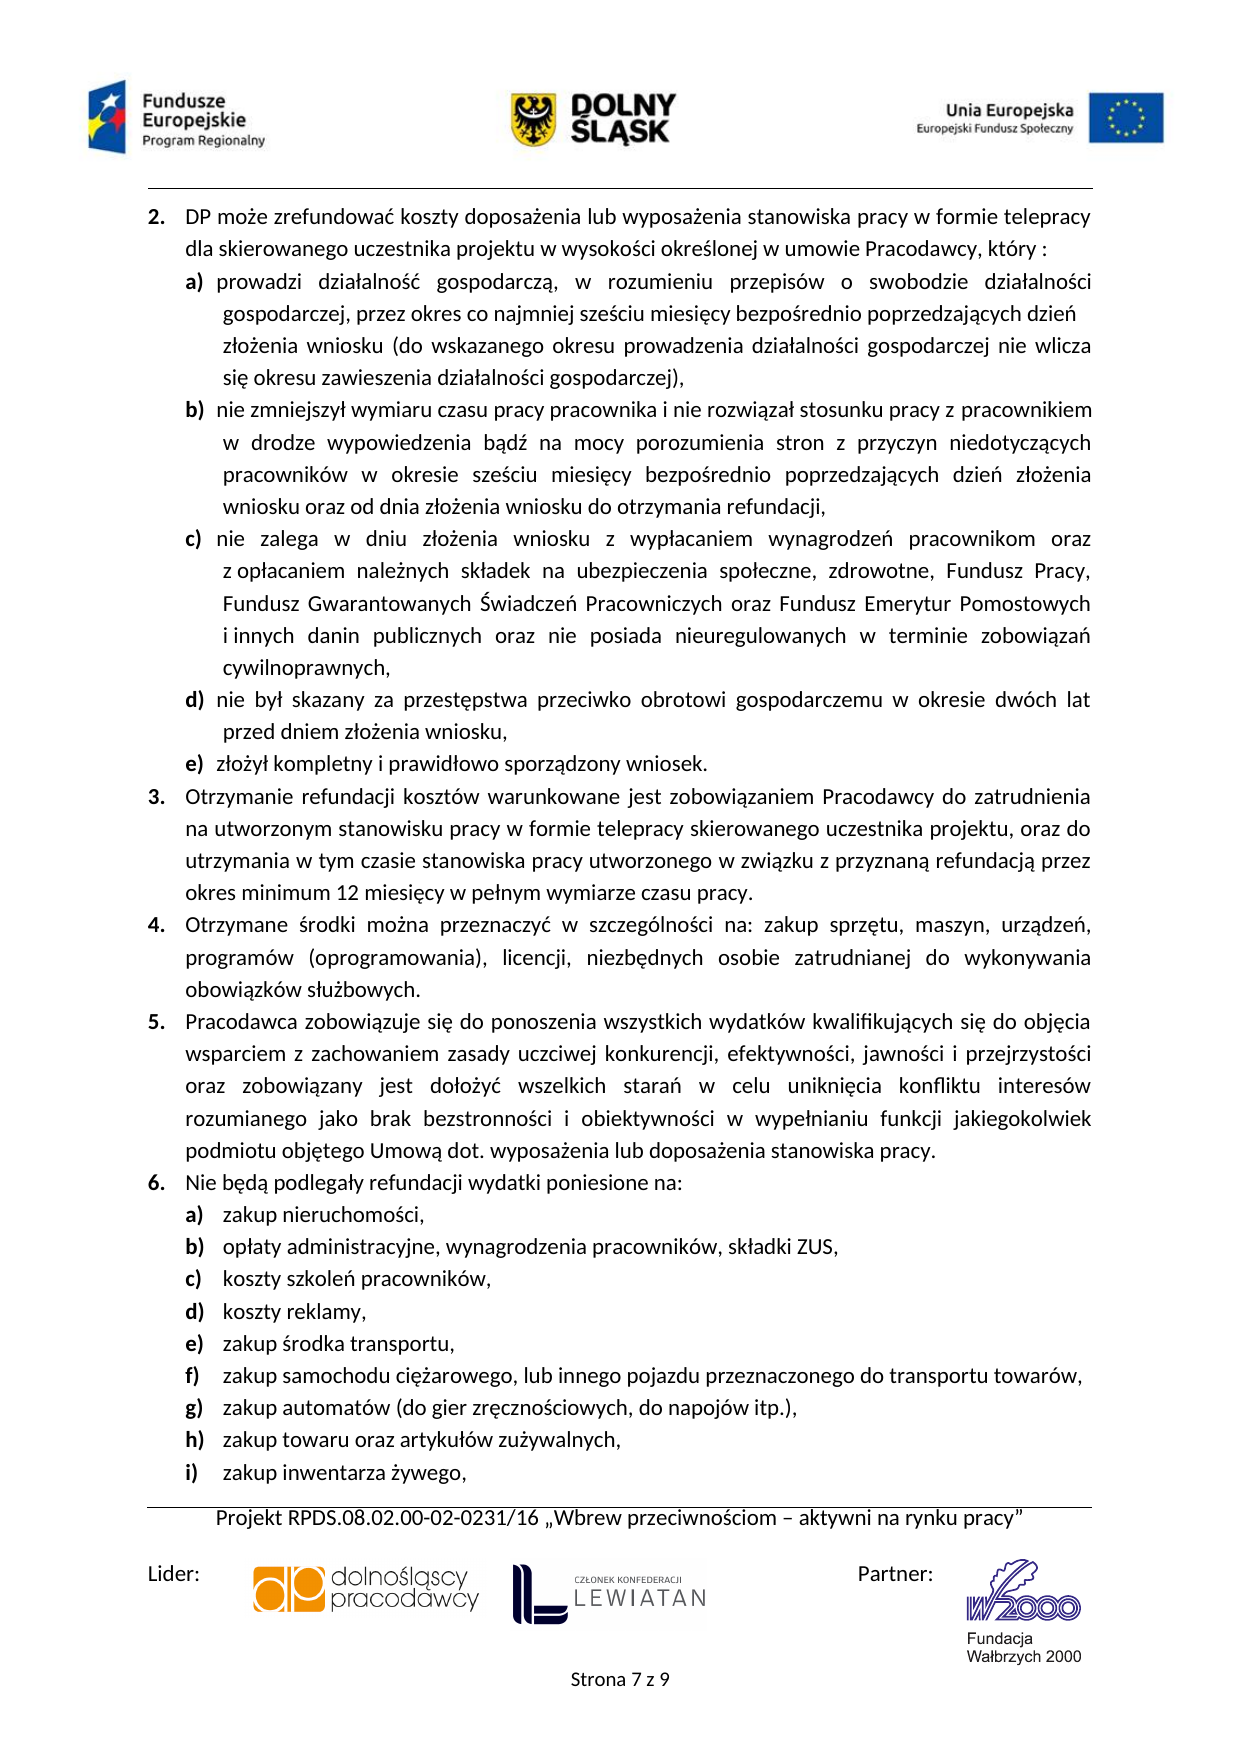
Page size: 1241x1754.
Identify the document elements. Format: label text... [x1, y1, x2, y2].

list Otrzymane środki można przeznaczyć w szczególności na: zakup sprzętu, maszyn, urządzeń, programów (oprogramowania), licencji, niezbędnych osobie zatrudnianej do wykonywania obowiązków służbowych. [148, 911, 1093, 1003]
list prowadzi działalność gospodarczą, w rozumieniu przepisów o swobodzie działalności gospodarczej, przez okres co najmniej sześciu miesięcy bezpośrednio poprzedzających dzień [185, 267, 1093, 327]
list złożenia wniosku (do wskazanego okresu prowadzenia działalności gospodarczej nie wlicza się okresu zawieszenia działalności gospodarczej), [223, 331, 1093, 391]
list nie zmniejszył wymiaru czasu pracy pracownika i nie rozwiązał stosunku pracy z pracownikiem w drodze wypowiedzenia bądź na mocy porozumienia stron z przyczyn niedotyczących pracowników w okresie sześciu miesięcy bezpośrednio poprzedzających dzień złożenia wniosku oraz od dnia złożenia wniosku do otrzymania refundacji, [185, 396, 1093, 520]
list Pracodawca zobowiązuje się do ponoszenia wszystkich wydatków kwalifikujących się do objęcia wsparciem z zachowaniem zasady uczciwej konkurencji, efektywności, jawności i przejrzystości oraz zobowiązany jest dołożyć wszelkich starań w celu uniknięcia konfliktu interesów rozumianego jako brak bezstronności i obiektywności w wypełnianiu funkcji jakiegokolwiek podmiotu objętego Umową dot. wyposażenia lub doposażenia stanowiska pracy. [148, 1007, 1093, 1164]
list zakup towaru oraz artykułów zużywalnych, [185, 1426, 1093, 1453]
list złożył kompletny i prawidłowo sporządzony wniosek. [185, 749, 1093, 778]
list koszty reklamy, [185, 1297, 1093, 1325]
list nie zalega w dniu złożenia wniosku z wypłacaniem wynagrodzeń pracownikom oraz z opłacaniem należnych składek na ubezpieczenia społeczne, zdrowotne, Fundusz Pracy, Fundusz Gwarantowanych Świadczeń Pracowniczych oraz Fundusz Emerytur Pomostowych i innych danin publicznych oraz nie posiada nieuregulowanych w terminie zobowiązań cywilnoprawnych, [185, 524, 1093, 681]
list zakup automatów (do gier zręcznościowych, do napojów itp.), [185, 1393, 1093, 1421]
list koszty szkoleń pracowników, [185, 1264, 1093, 1293]
list nie był skazany za przestępstwa przeciwko obrotowi gospodarczemu w okresie dwóch lat przed dniem złożenia wniosku, [185, 685, 1093, 745]
list opłaty administracyjne, wynagrodzenia pracowników, składki ZUS, [185, 1232, 1093, 1260]
list DP może zrefundować koszty doposażenia lub wyposażenia stanowiska pracy w formie telepracy dla skierowanego uczestnika projektu w wysokości określonej w umowie Pracodawcy, który : [148, 202, 1093, 263]
list zakup samochodu ciężarowego, lub innego pojazdu przeznaczonego do transportu towarów, [185, 1361, 1093, 1389]
list Nie będą podlegały refundacji wydatki poniesione na: [148, 1168, 1093, 1196]
list zakup inwentarza żywego, [185, 1458, 1093, 1486]
picture [62, 55, 1194, 183]
list zakup nieruchomości, [185, 1200, 1093, 1228]
list zakup środka transportu, [185, 1329, 1093, 1357]
list Otrzymanie refundacji kosztów warunkowane jest zobowiązaniem Pracodawcy do zatrudnienia na utworzonym stanowisku pracy w formie telepracy skierowanego uczestnika projektu, oraz do utrzymania w tym czasie stanowiska pracy utworzonego w związku z przyznaną refundacją przez okres minimum 12 miesięcy w pełnym wymiarze czasu pracy. [148, 782, 1093, 906]
